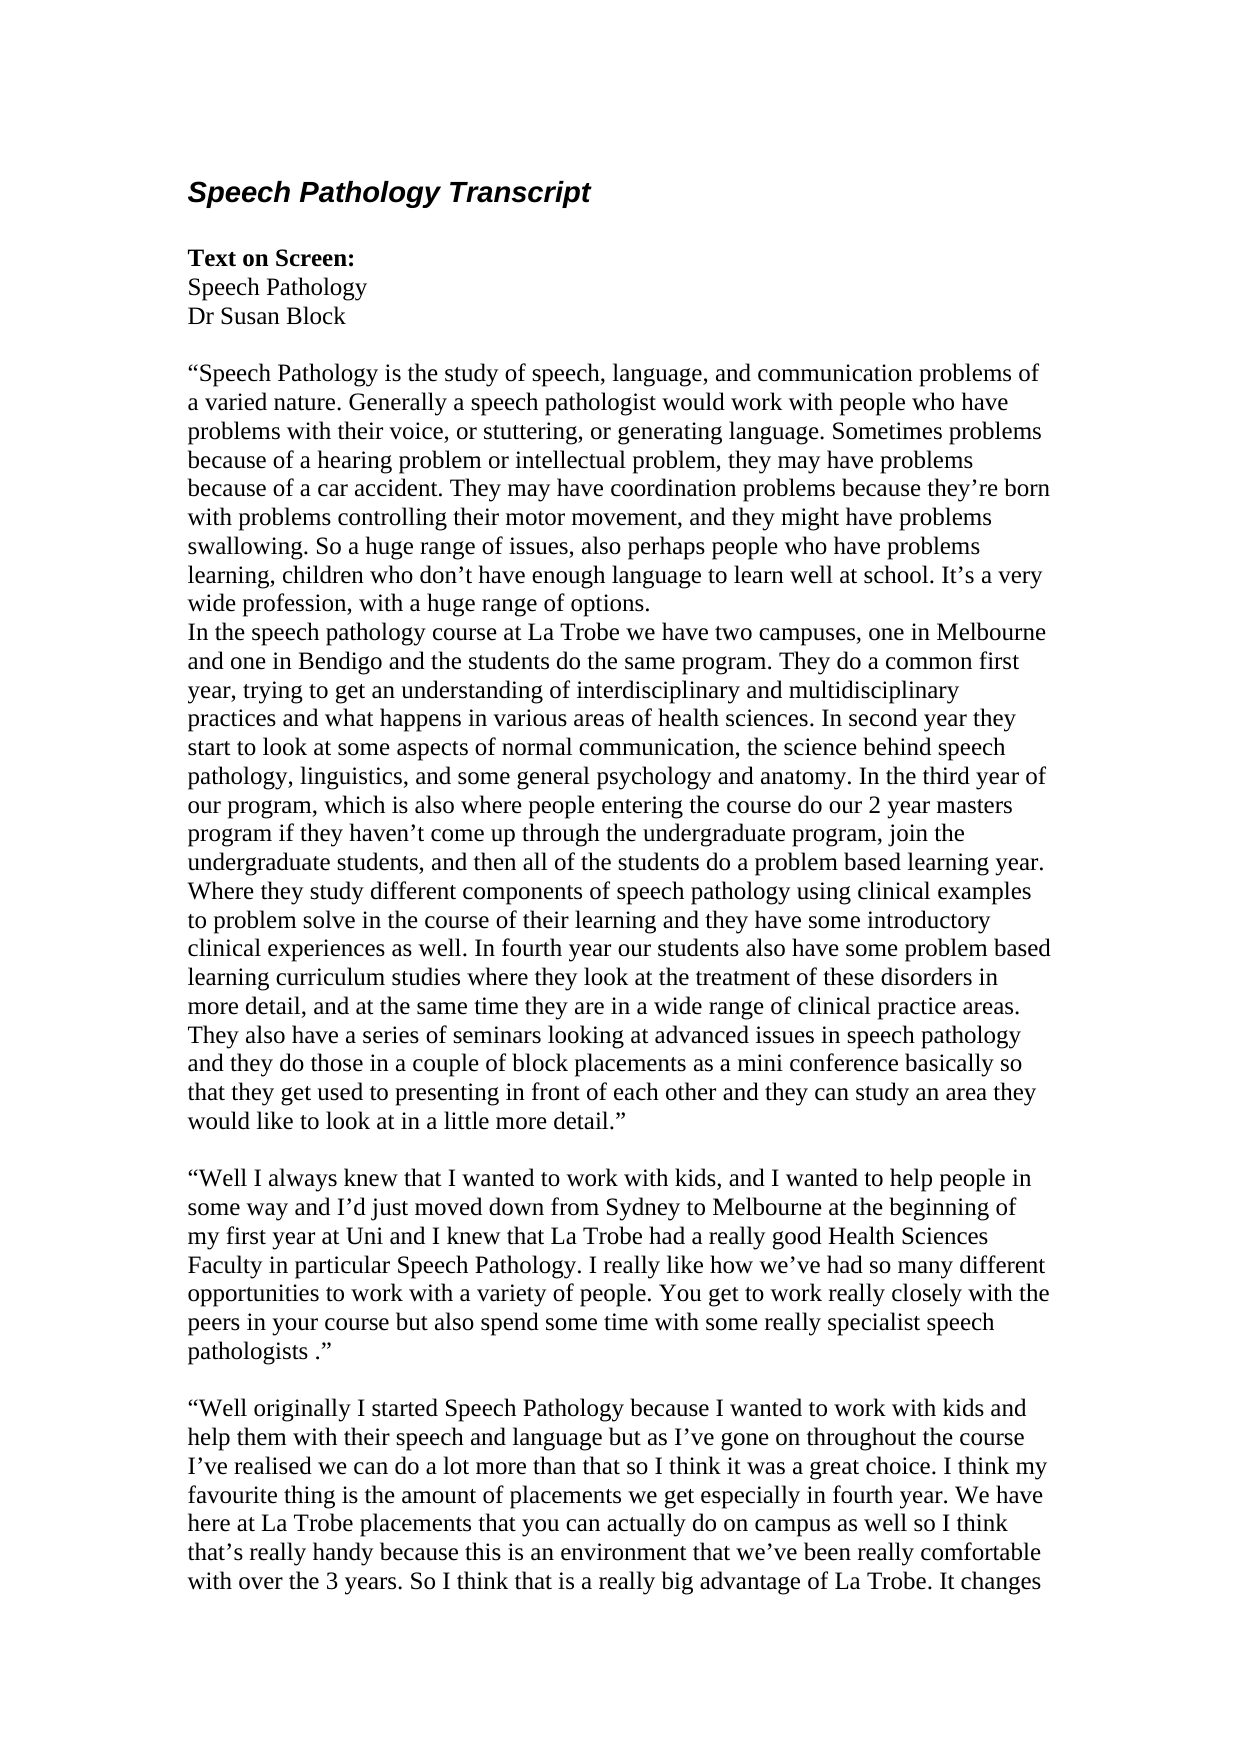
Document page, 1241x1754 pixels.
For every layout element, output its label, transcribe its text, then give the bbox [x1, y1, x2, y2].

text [187, 1393, 1053, 1595]
subtitle Speech Pathology Transcript [187, 175, 1053, 208]
text Text on Screen: [187, 243, 1053, 272]
text In the speech pathology course at La Trobe we have two campuses, one in Melbourne and one in Bendigo and the students do the same program. They do a common first year, trying to get an understanding of interdisciplinary and multidisciplinary practices and what happens in various areas of health sciences. In second year they start to look at some aspects of normal communication, the science behind speech pathology, linguistics, and some general psychology and anatomy. In the third year of our program, which is also where people entering the course do our 2 year masters program if they haven’t come up through the undergraduate program, join the undergraduate students, and then all of the students do a problem based learning year. Where they study different components of speech pathology using clinical examples to problem solve in the course of their learning and they have some introductory clinical experiences as well. In fourth year our students also have some problem based learning curriculum studies where they look at the treatment of these disorders in more detail, and at the same time they are in a wide range of clinical practice areas. They also have a series of seminars looking at advanced issues in speech pathology and they do those in a couple of block placements as a mini conference basically so that they get used to presenting in front of each other and they can study an area they would like to look at in a little more detail.” [187, 617, 1053, 1135]
text Speech Pathology Dr Susan Block [187, 272, 1053, 330]
text “Speech Pathology is the study of speech, language, and communication problems of a varied nature. Generally a speech pathologist would work with people who have problems with their voice, or stuttering, or generating language. Sometimes problems because of a hearing problem or intellectual problem, they may have problems because of a car accident. They may have coordination problems because they’re born with problems controlling their motor movement, and they might have problems swallowing. So a huge range of issues, also perhaps people who have problems learning, children who don’t have enough language to learn well at school. It’s a very wide profession, with a huge range of options. [187, 358, 1053, 617]
text “Well I always knew that I wanted to work with kids, and I wanted to help people in some way and I’d just moved down from Sydney to Melbourne at the beginning of my first year at Uni and I knew that La Trobe had a really good Health Sciences Faculty in particular Speech Pathology. I really like how we’ve had so many different opportunities to work with a variety of people. You get to work really closely with the peers in your course but also spend some time with some really specialist speech pathologists .” [187, 1163, 1053, 1365]
